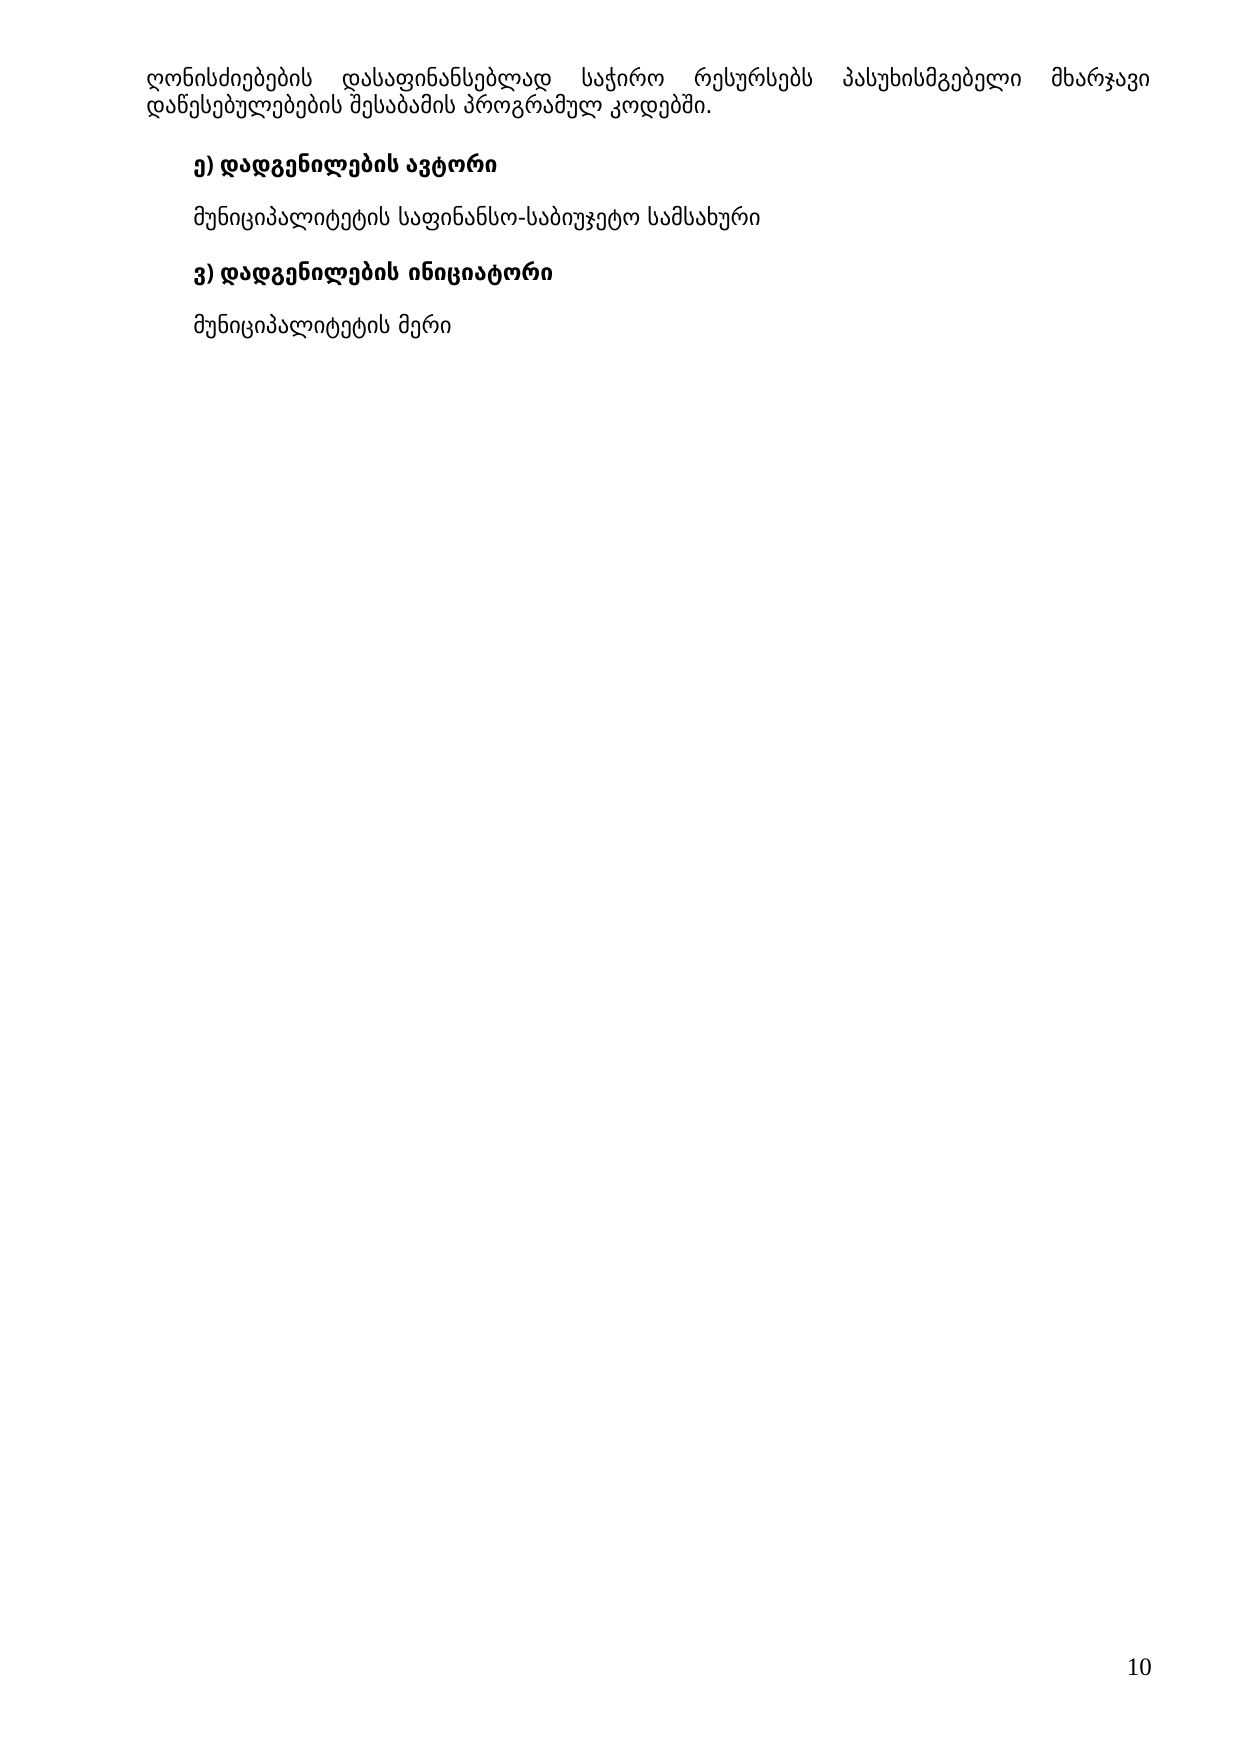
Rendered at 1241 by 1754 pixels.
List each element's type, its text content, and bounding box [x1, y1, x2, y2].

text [146, 66, 1152, 119]
text მუნიციპალიტეტის მერი [146, 312, 1152, 338]
text ე) დადგენილების ავტორი [146, 148, 1152, 179]
text მუნიციპალიტეტის საფინანსო-საბიუჯეტო სამსახური [146, 204, 1152, 231]
text ვ) დადგენილების ინიციატორი [146, 256, 1152, 287]
